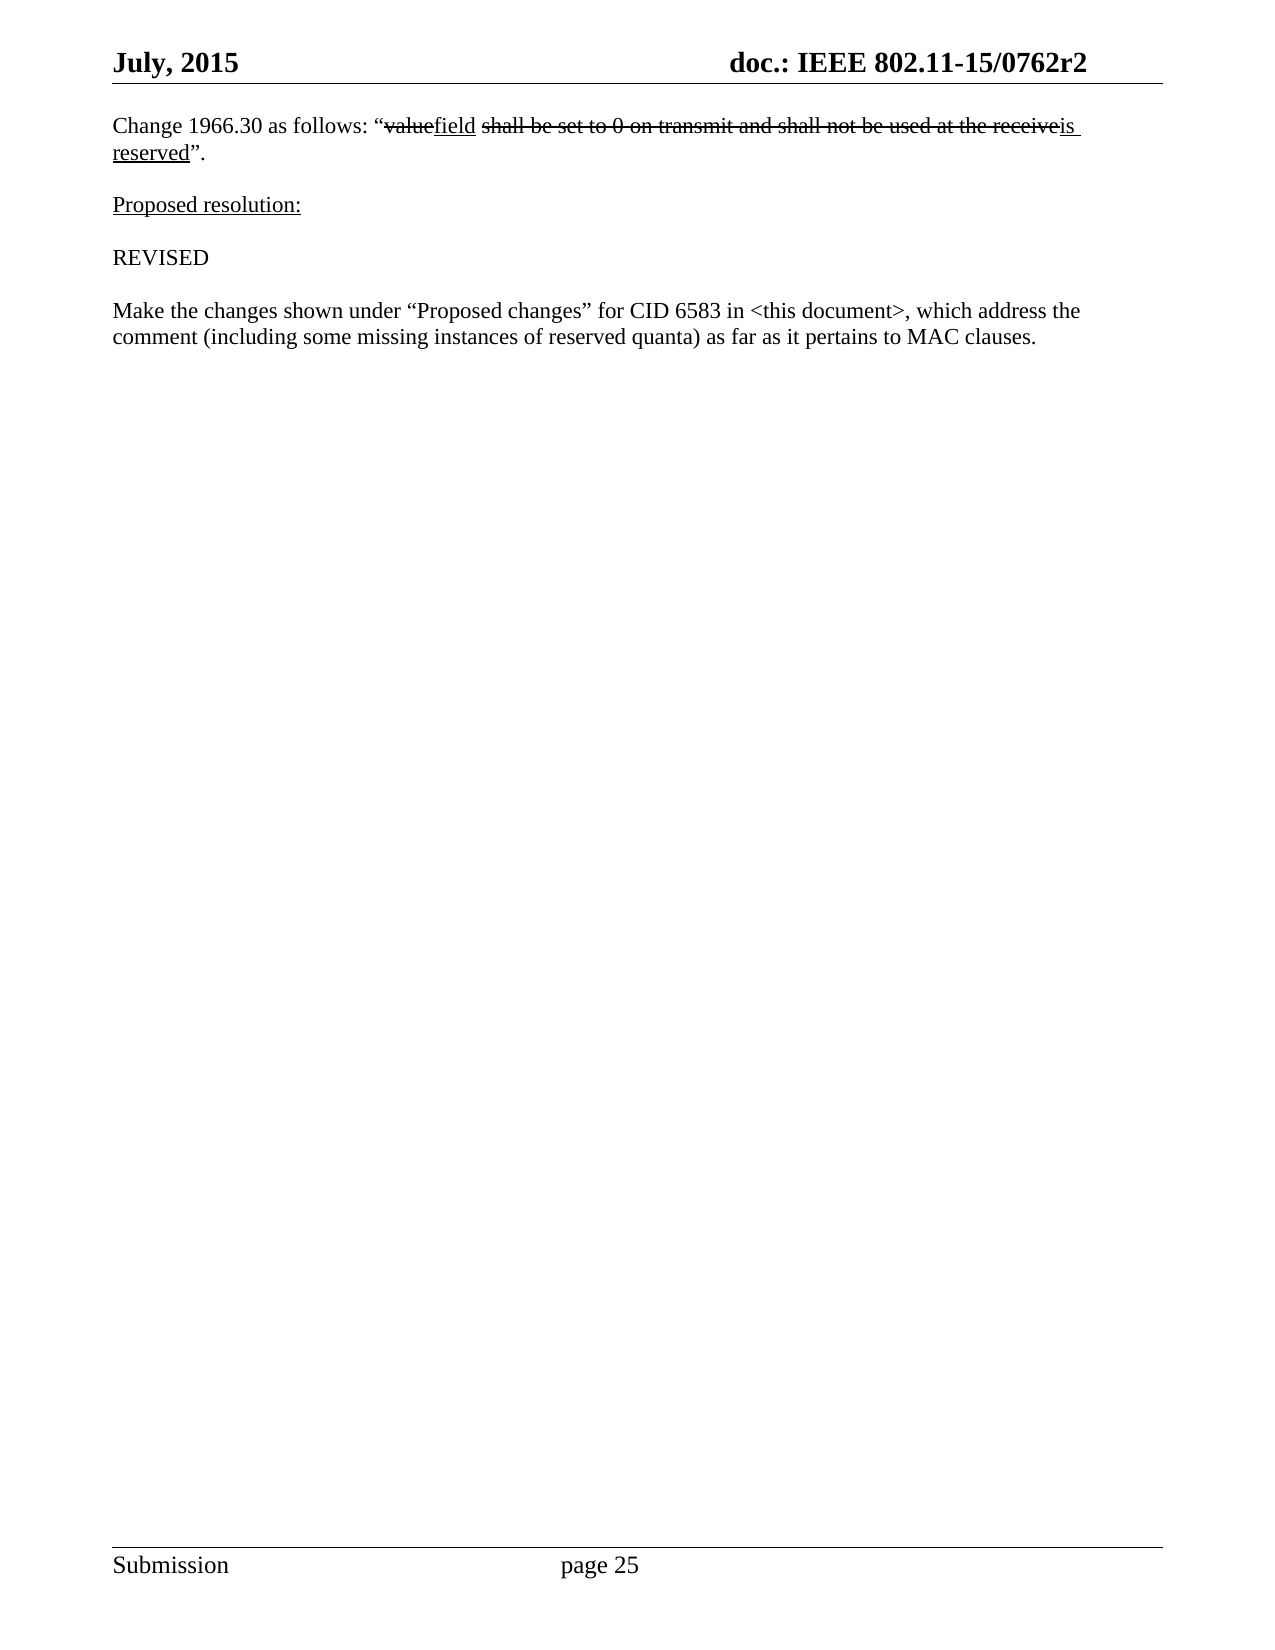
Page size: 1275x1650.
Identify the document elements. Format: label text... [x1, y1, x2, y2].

text Proposed resolution: [112, 191, 1163, 218]
text Change 1966.30 as follows: “valuefield shall be set to 0 on transmit and shall not be used at the receiveis reserved”. [112, 112, 1163, 165]
text REVISED [112, 244, 1163, 270]
text Make the changes shown under “Proposed changes” for CID 6583 in <this document>, which address the comment (including some missing instances of reserved quanta) as far as it pertains to MAC clauses. [112, 297, 1163, 349]
